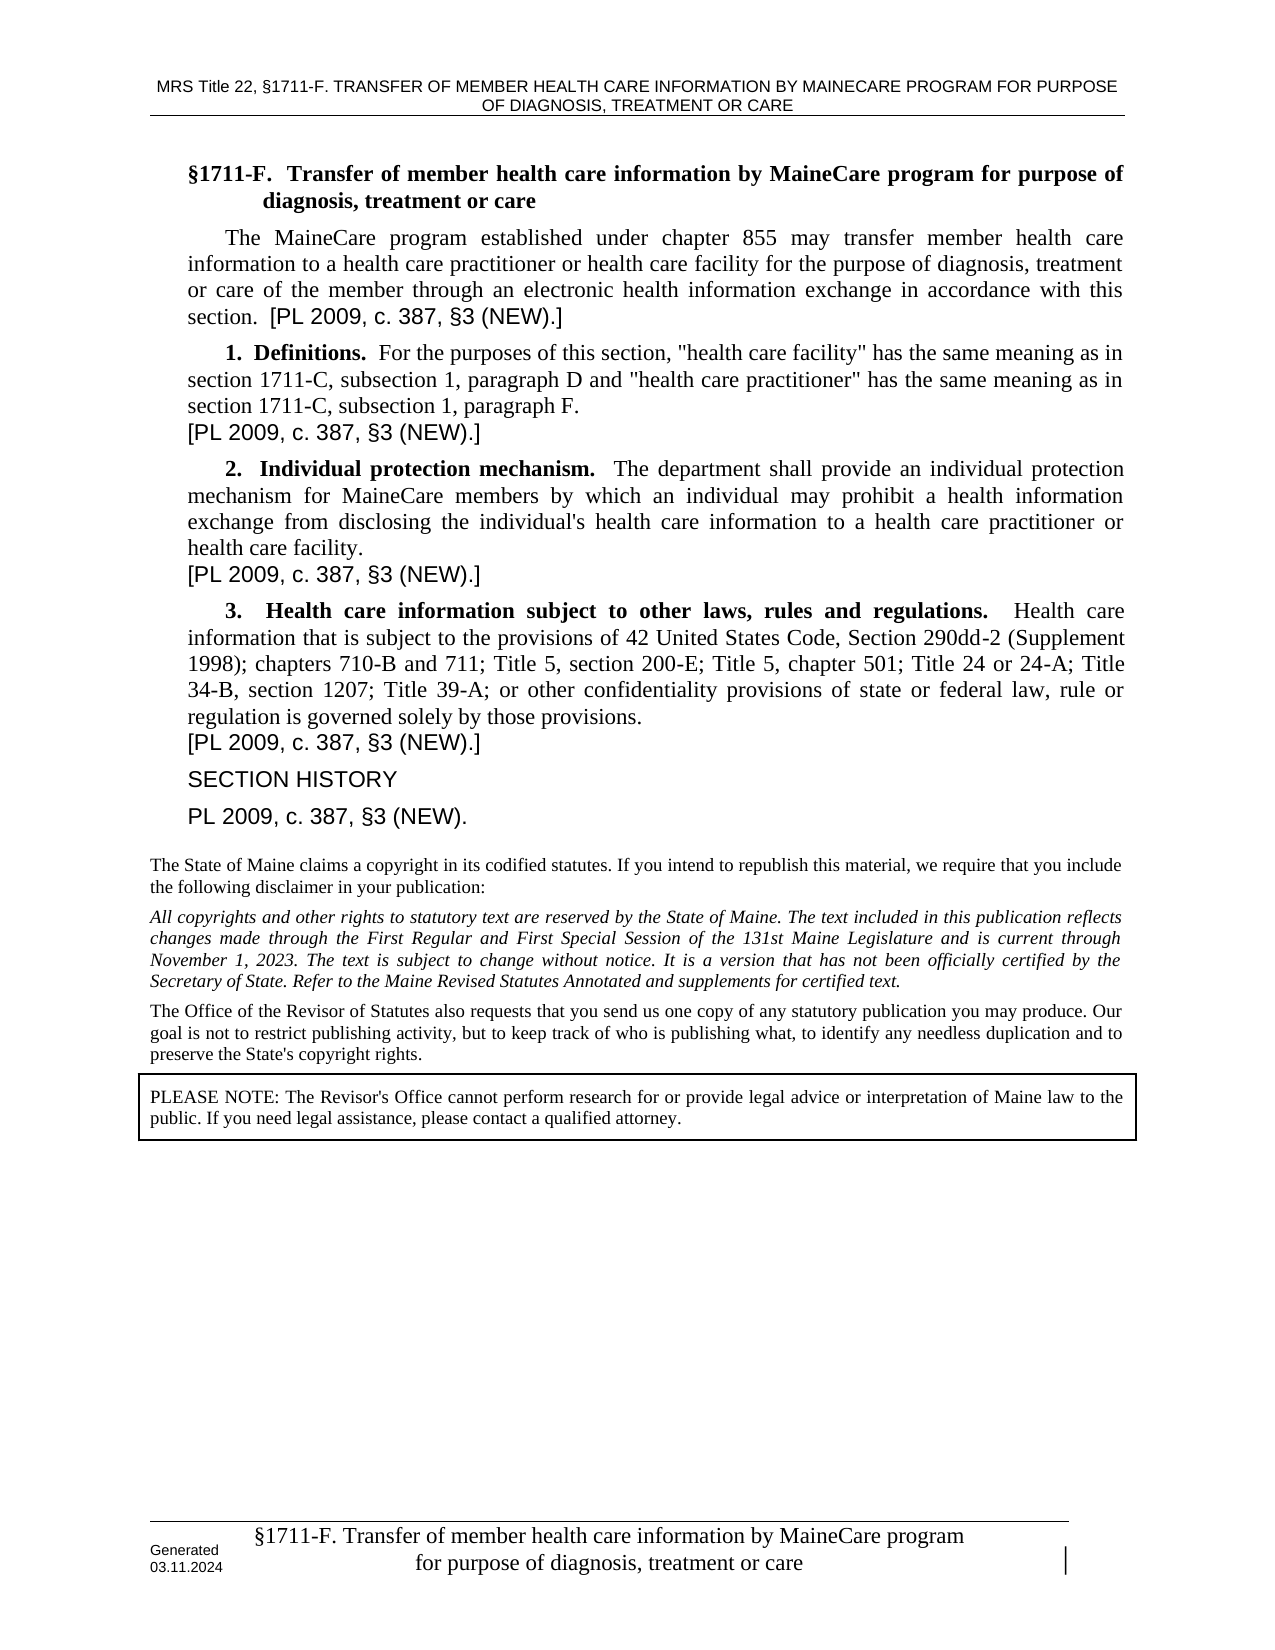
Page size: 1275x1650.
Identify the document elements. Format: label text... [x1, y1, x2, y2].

text All copyrights and other rights to statutory text are reserved by the State of Maine. The text included in this publication reflects changes made through the First Regular and First Special Session of the 131st Maine Legislature and is current through November 1, 2023 . The text is subject to change without notice. It is a version that has not been officially certified by the Secretary of State. Refer to the Maine Revised Statutes Annotated and supplements for certified text. [150, 906, 1125, 992]
text [PL 2009, c. 387, §3 (NEW).] [187, 418, 1125, 445]
text PLEASE NOTE: The Revisor's Office cannot perform research for or provide legal advice or interpretation of Maine law to the public. If you need legal assistance, please contact a qualified attorney. [140, 1075, 1135, 1139]
text The State of Maine claims a copyright in its codified statutes. If you intend to republish this material, we require that you include the following disclaimer in your publication: [150, 854, 1125, 897]
text The Office of the Revisor of Statutes also requests that you send us one copy of any statutory publication you may produce. Our goal is not to restrict publishing activity, but to keep track of who is publishing what, to identify any needless duplication and to preserve the State's copyright rights. [150, 1000, 1125, 1065]
text [PL 2009, c. 387, §3 (NEW).] [187, 729, 1125, 756]
text 2. Individual protection mechanism. The department shall provide an individual protection mechanism for MaineCare members by which an individual may prohibit a health information exchange from disclosing the individual's health care information to a health care practitioner or health care facility. [187, 455, 1125, 561]
text SECTION HISTORY [187, 766, 1125, 792]
text §1711-F. Transfer of member health care information by MaineCare program for purpose of diagnosis, treatment or care [187, 160, 1125, 213]
text PL 2009, c. 387, §3 (NEW). [187, 803, 1125, 829]
text The MaineCare program established under chapter 855 may transfer member health care information to a health care practitioner or health care facility for the purpose of diagnosis, treatment or care of the member through an electronic health information exchange in accordance with this section. [PL 2009, c. 387, §3 (NEW).] [187, 223, 1125, 329]
text 3. Health care information subject to other laws, rules and regulations. Health care information that is subject to the provisions of 42 United States Code, Section 290dd‑2 (Supplement 1998); chapters 710‑B and 711; Title 5, section 200‑E; Title 5, chapter 501; Title 24 or 24‑A; Title 34‑B, section 1207; Title 39‑A; or other confidentiality provisions of state or federal law, rule or regulation is governed solely by those provisions. [187, 597, 1125, 729]
text 1. Definitions. For the purposes of this section, "health care facility" has the same meaning as in section 1711‑C, subsection 1, paragraph D and "health care practitioner" has the same meaning as in section 1711‑C, subsection 1, paragraph F. [187, 339, 1125, 418]
text [PL 2009, c. 387, §3 (NEW).] [187, 561, 1125, 587]
